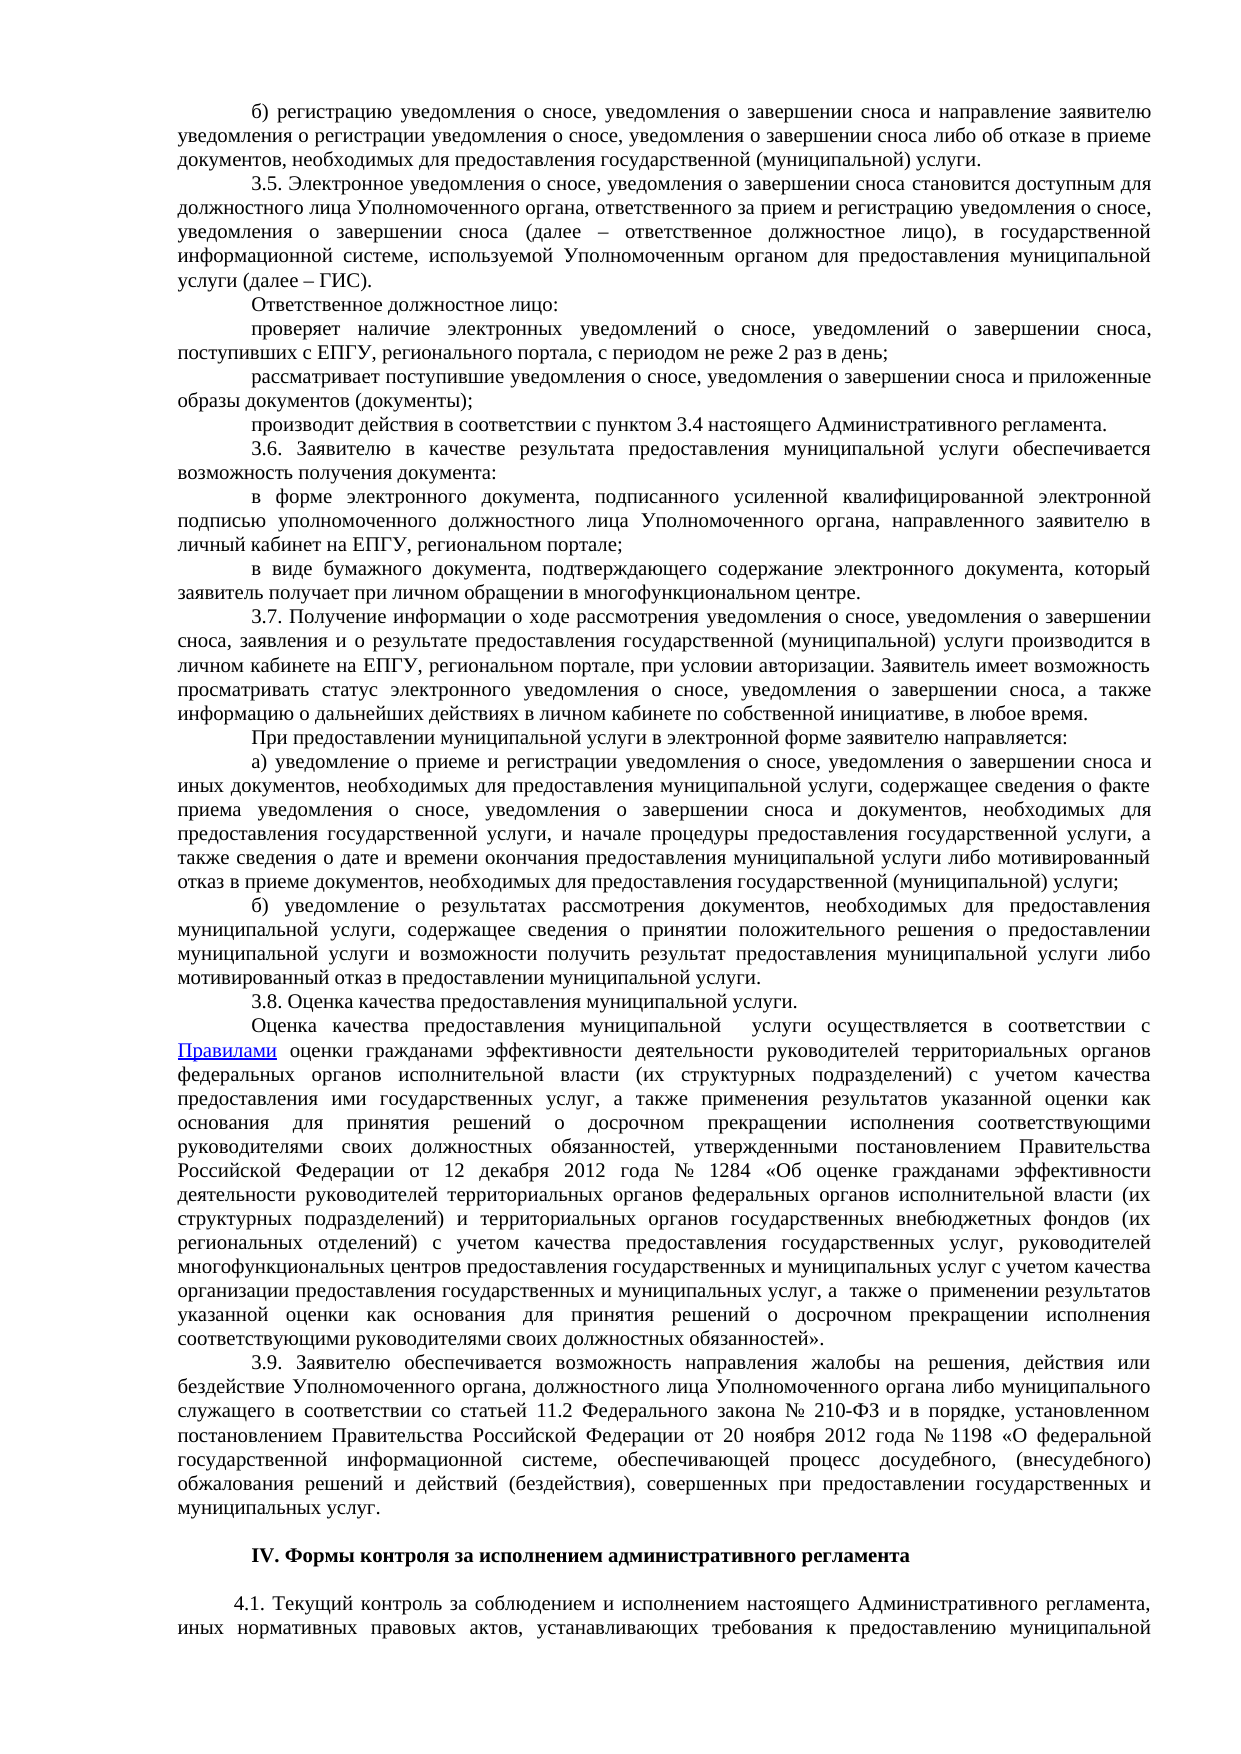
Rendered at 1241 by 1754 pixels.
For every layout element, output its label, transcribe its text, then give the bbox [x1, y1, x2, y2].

text производит действия в соответствии с пунктом 3.4 настоящего Административного регламента. [177, 412, 1152, 436]
text Оценка качества предоставления муниципальной услуги осуществляется в соответствии с Правилами оценки гражданами эффективности деятельности руководителей территориальных органов федеральных органов исполнительной власти (их структурных подразделений) с учетом качества предоставления ими государственных услуг, а также применения результатов указанной оценки как основания для принятия решений о досрочном прекращении исполнения соответствующими руководителями своих должностных обязанностей, утвержденными постановлением Правительства Российской Федерации от 12 декабря 2012 года № 1284 «Об оценке гражданами эффективности деятельности руководителей территориальных органов федеральных органов исполнительной власти (их структурных подразделений) и территориальных органов государственных внебюджетных фондов (их региональных отделений) с учетом качества предоставления государственных услуг, руководителей многофункциональных центров предоставления государственных и муниципальных услуг с учетом качества организации предоставления государственных и муниципальных услуг, а также о применении результатов указанной оценки как основания для принятия решений о досрочном прекращении исполнения соответствующими руководителями своих должностных обязанностей». [177, 1013, 1152, 1350]
text б) уведомление о результатах рассмотрения документов, необходимых для предоставления муниципальной услуги, содержащее сведения о принятии положительного решения о предоставлении муниципальной услуги и возможности получить результат предоставления муниципальной услуги либо мотивированный отказ в предоставлении муниципальной услуги. [177, 893, 1152, 989]
text проверяет наличие электронных уведомлений о сносе, уведомлений о завершении сноса, поступивших с ЕПГУ, регионального портала, с периодом не реже 2 раз в день; [177, 316, 1152, 364]
text 3.9. Заявителю обеспечивается возможность направления жалобы на решения, действия или бездействие Уполномоченного органа, должностного лица Уполномоченного органа либо муниципального служащего в соответствии со статьей 11.2 Федерального закона № 210-ФЗ и в порядке, установленном постановлением Правительства Российской Федерации от 20 ноября 2012 года № 1198 «О федеральной государственной информационной системе, обеспечивающей процесс досудебного, (внесудебного) обжалования решений и действий (бездействия), совершенных при предоставлении государственных и муниципальных услуг. [177, 1350, 1152, 1519]
text IV. Формы контроля за исполнением административного регламента [177, 1543, 1152, 1567]
text 3.5. Электронное уведомления о сносе, уведомления о завершении сноса становится доступным для должностного лица Уполномоченного органа, ответственного за прием и регистрацию уведомления о сносе, уведомления о завершении сноса (далее – ответственное должностное лицо), в государственной информационной системе, используемой Уполномоченным органом для предоставления муниципальной услуги (далее – ГИС). [177, 171, 1152, 292]
text 3.6. Заявителю в качестве результата предоставления муниципальной услуги обеспечивается возможность получения документа: [177, 436, 1152, 484]
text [177, 1591, 1152, 1639]
text в форме электронного документа, подписанного усиленной квалифицированной электронной подписью уполномоченного должностного лица Уполномоченного органа, направленного заявителю в личный кабинет на ЕПГУ, региональном портале; [177, 484, 1152, 556]
text б) регистрацию уведомления о сносе, уведомления о завершении сноса и направление заявителю уведомления о регистрации уведомления о сносе, уведомления о завершении сноса либо об отказе в приеме документов, необходимых для предоставления государственной (муниципальной) услуги. [177, 99, 1152, 171]
text а) уведомление о приеме и регистрации уведомления о сносе, уведомления о завершении сноса и иных документов, необходимых для предоставления муниципальной услуги, содержащее сведения о факте приема уведомления о сносе, уведомления о завершении сноса и документов, необходимых для предоставления государственной услуги, и начале процедуры предоставления государственной услуги, а также сведения о дате и времени окончания предоставления муниципальной услуги либо мотивированный отказ в приеме документов, необходимых для предоставления государственной (муниципальной) услуги; [177, 749, 1152, 893]
text При предоставлении муниципальной услуги в электронной форме заявителю направляется: [177, 725, 1152, 749]
text рассматривает поступившие уведомления о сносе, уведомления о завершении сноса и приложенные образы документов (документы); [177, 364, 1152, 412]
text 3.7. Получение информации о ходе рассмотрения уведомления о сносе, уведомления о завершении сноса, заявления и о результате предоставления государственной (муниципальной) услуги производится в личном кабинете на ЕПГУ, региональном портале, при условии авторизации. Заявитель имеет возможность просматривать статус электронного уведомления о сносе, уведомления о завершении сноса, а также информацию о дальнейших действиях в личном кабинете по собственной инициативе, в любое время. [177, 604, 1152, 725]
text Ответственное должностное лицо: [177, 292, 1152, 316]
text в виде бумажного документа, подтверждающего содержание электронного документа, который заявитель получает при личном обращении в многофункциональном центре. [177, 556, 1152, 604]
text 3.8. Оценка качества предоставления муниципальной услуги. [177, 989, 1152, 1013]
